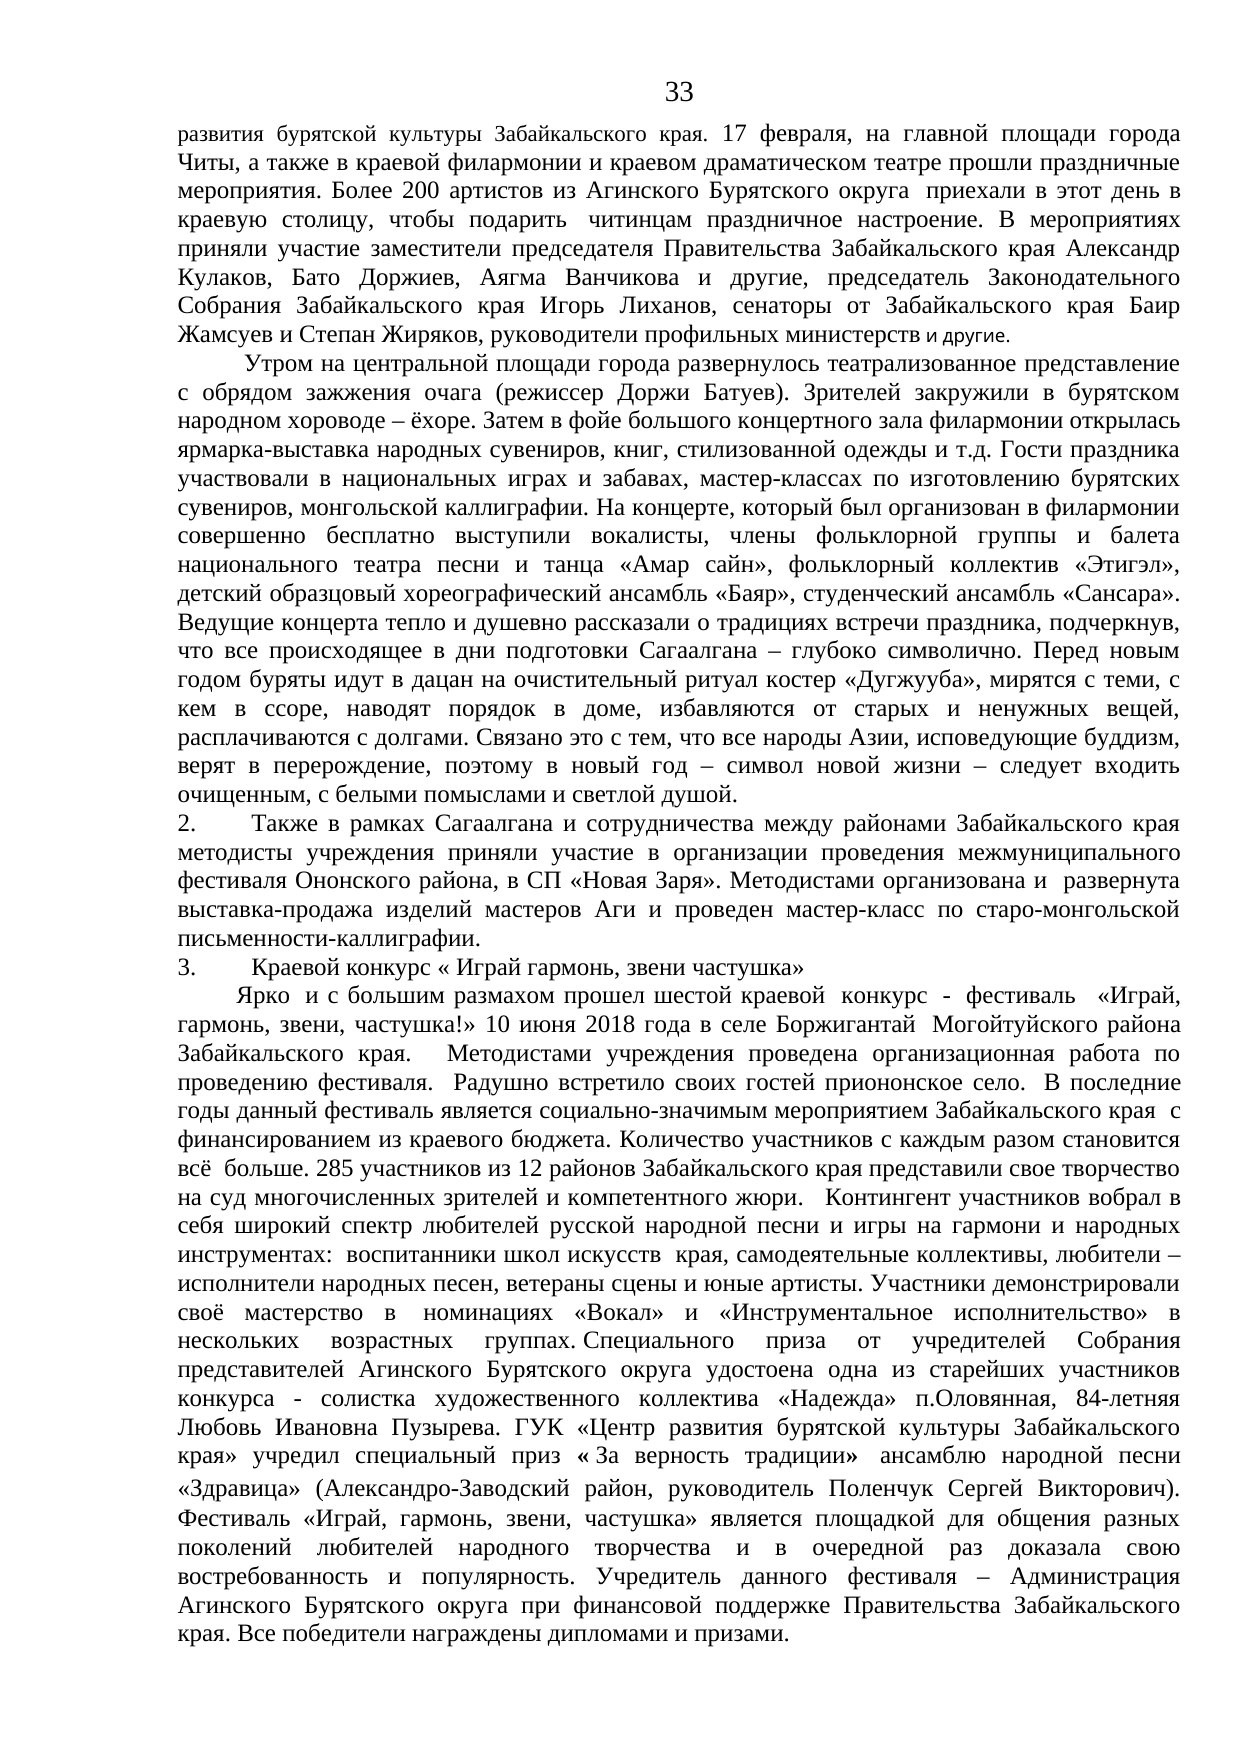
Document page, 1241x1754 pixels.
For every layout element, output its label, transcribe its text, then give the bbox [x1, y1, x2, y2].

list Также в рамках Сагаалгана и сотрудничества между районами Забайкальского края методисты учреждения приняли участие в организации проведения межмуниципального фестиваля Ононского района, в СП «Новая Заря». Методистами организована и развернута выставка-продажа изделий мастеров Аги и проведен мастер-класс по старо-монгольской письменности-каллиграфии. [177, 808, 1181, 952]
text Ярко и с большим размахом прошел шестой краевой конкурс - фестиваль «Играй, гармонь, звени, частушка!» 10 июня 2018 года в селе Боржигантай Могойтуйского района Забайкальского края. Методистами учреждения проведена организационная работа по проведению фестиваля. Радушно встретило своих гостей приононское село. В последние годы данный фестиваль является социально-значимым мероприятием Забайкальского края с финансированием из краевого бюджета. Количество участников с каждым разом становится всё больше. 285 участников из 12 районов Забайкальского края представили свое творчество на суд многочисленных зрителей и компетентного жюри. Контингент участников вобрал в себя широкий спектр любителей русской народной песни и игры на гармони и народных инструментах: воспитанники школ искусств края, самодеятельные коллективы, любители – исполнители народных песен, ветераны сцены и юные артисты. Участники демонстрировали своё мастерство в номинациях «Вокал» и «Инструментальное исполнительство» в нескольких возрастных группах. Специального приза от учредителей Собрания представителей Агинского Бурятского округа удостоена одна из старейших участников конкурса - солистка художественного коллектива «Надежда» п.Оловянная, 84-летняя Любовь Ивановна Пузырева. ГУК «Центр развития бурятской культуры Забайкальского края» учредил специальный приз « За верность традиции» ансамблю народной песни «Здравица» (Александро-Заводский район, руководитель Поленчук Сергей Викторович). Фестиваль «Играй, гармонь, звени, частушка» является площадкой для общения разных поколений любителей народного творчества и в очередной раз доказала свою востребованность и популярность. Учредитель данного фестиваля – Администрация Агинского Бурятского округа при финансовой поддержке Правительства Забайкальского края. Все победители награждены дипломами и призами. [177, 981, 1181, 1647]
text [177, 118, 1181, 348]
subtitle Краевой конкурс « Играй гармонь, звени частушка» [177, 952, 1181, 981]
text Утром на центральной площади города развернулось театрализованное представление с обрядом зажжения очага (режиссер Доржи Батуев). Зрителей закружили в бурятском народном хороводе – ёхоре. Затем в фойе большого концертного зала филармонии открылась ярмарка-выставка народных сувениров, книг, стилизованной одежды и т.д. Гости праздника участвовали в национальных играх и забавах, мастер-классах по изготовлению бурятских сувениров, монгольской каллиграфии. На концерте, который был организован в филармонии совершенно бесплатно выступили вокалисты, члены фольклорной группы и балета национального театра песни и танца «Амар сайн», фольклорный коллектив «Этигэл», детский образцовый хореографический ансамбль «Баяр», студенческий ансамбль «Сансара». Ведущие концерта тепло и душевно рассказали о традициях встречи праздника, подчеркнув, что все происходящее в дни подготовки Сагаалгана – глубоко символично. Перед новым годом буряты идут в дацан на очистительный ритуал костер «Дугжууба», мирятся с теми, с кем в ссоре, наводят порядок в доме, избавляются от старых и ненужных вещей, расплачиваются с долгами. Связано это с тем, что все народы Азии, исповедующие буддизм, верят в перерождение, поэтому в новый год – символ новой жизни – следует входить очищенным, с белыми помыслами и светлой душой. [177, 348, 1181, 808]
